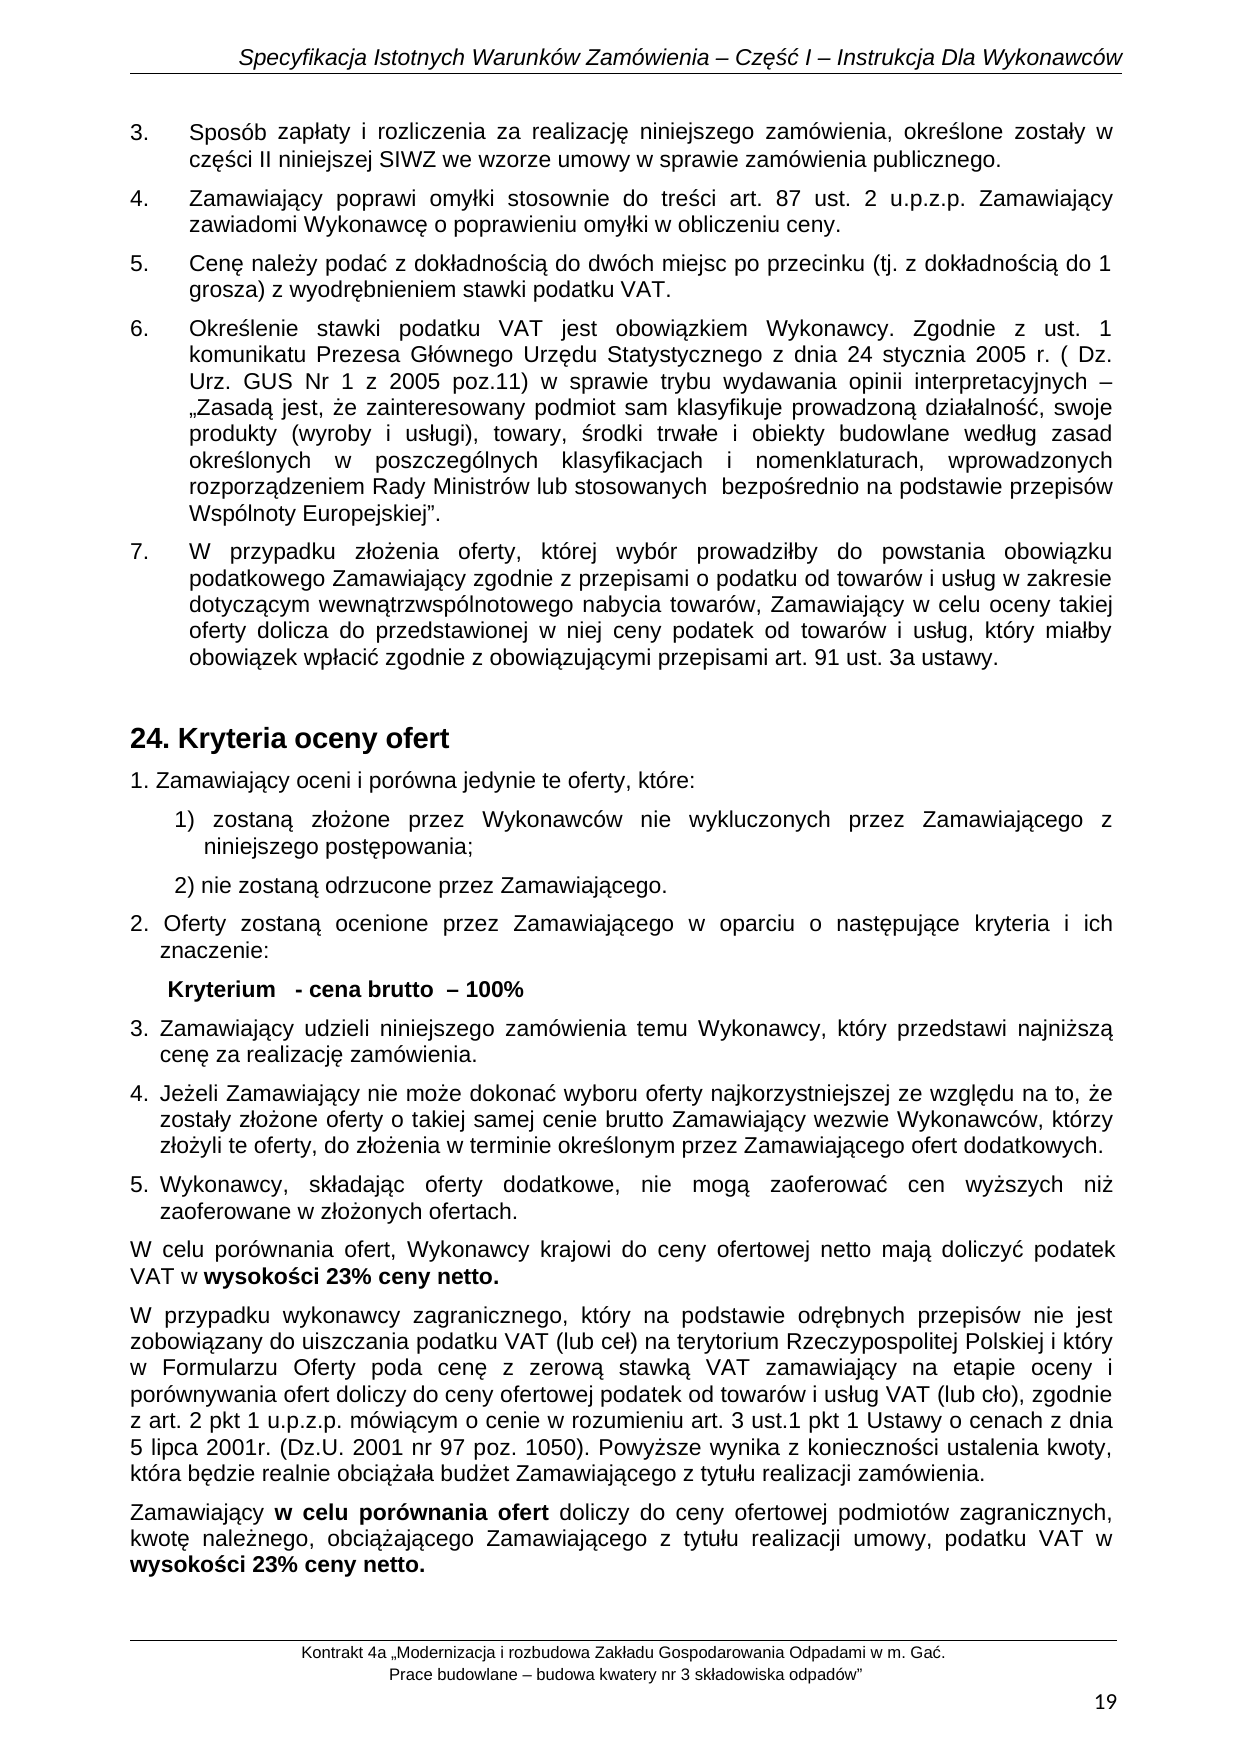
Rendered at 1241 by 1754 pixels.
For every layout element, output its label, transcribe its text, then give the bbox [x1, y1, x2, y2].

text Kryterium - cena brutto – 100% [161, 976, 1113, 1002]
text W przypadku wykonawcy zagranicznego, który na podstawie odrębnych przepisów nie jest zobowiązany do uiszczania podatku VAT (lub ceł) na terytorium Rzeczypospolitej Polskiej i który w Formularzu Oferty poda cenę z zerową stawką VAT zamawiający na etapie oceny i porównywania ofert doliczy do ceny ofertowej podatek od towarów i usług VAT (lub cło), zgodnie z art. 2 pkt 1 u.p.z.p. mówiącym o cenie w rozumieniu art. 3 ust.1 pkt 1 Ustawy o cenach z dnia 5 lipca 2001r. (Dz.U. 2001 nr 97 poz. 1050). Powyższe wynika z konieczności ustalenia kwoty, która będzie realnie obciążała budżet Zamawiającego z tytułu realizacji zamówienia. [130, 1302, 1113, 1486]
text W celu porównania ofert, Wykonawcy krajowi do ceny ofertowej netto mają doliczyć podatek VAT w wysokości 23% ceny netto. [130, 1236, 1116, 1289]
text 4. Jeżeli Zamawiający nie może dokonać wyboru oferty najkorzystniejszej ze względu na to, że zostały złożone oferty o takiej samej cenie brutto Zamawiający wezwie Wykonawców, którzy złożyli te oferty, do złożenia w terminie określonym przez Zamawiającego ofert dodatkowych. [130, 1080, 1113, 1159]
text 5. Wykonawcy, składając oferty dodatkowe, nie mogą zaoferować cen wyższych niż zaoferowane w złożonych ofertach. [130, 1171, 1113, 1224]
text 3. Zamawiający udzieli niniejszego zamówienia temu Wykonawcy, który przedstawi najniższą cenę za realizację zamówienia. [130, 1014, 1113, 1067]
list Cenę należy podać z dokładnością do dwóch miejsc po przecinku (tj. z dokładnością do 1 grosza) z wyodrębnieniem stawki podatku VAT. [130, 250, 1113, 302]
text 2. Oferty zostaną ocenione przez Zamawiającego w oparciu o następujące kryteria i ich znaczenie: [130, 910, 1113, 963]
text 1) zostaną złożone przez Wykonawców nie wykluczonych przez Zamawiającego z niniejszego postępowania; [174, 806, 1113, 859]
text 1. Zamawiający oceni i porówna jedynie te oferty, które: [130, 767, 1113, 794]
list Sposób zapłaty i rozliczenia za realizację niniejszego zamówienia, określone zostały w części II niniejszej SIWZ we wzorze umowy w sprawie zamówienia publicznego. [130, 118, 1113, 172]
list W przypadku złożenia oferty, której wybór prowadziłby do powstania obowiązku podatkowego Zamawiający zgodnie z przepisami o podatku od towarów i usług w zakresie dotyczącym wewnątrzwspólnotowego nabycia towarów, Zamawiający w celu oceny takiej oferty dolicza do przedstawionej w niej ceny podatek od towarów i usług, który miałby obowiązek wpłacić zgodnie z obowiązującymi przepisami art. 91 ust. 3a ustawy. [130, 538, 1113, 670]
text 2) nie zostaną odrzucone przez Zamawiającego. [174, 872, 1113, 898]
list Zamawiający poprawi omyłki stosownie do treści art. 87 ust. 2 u.p.z.p. Zamawiający zawiadomi Wykonawcę o poprawieniu omyłki w obliczeniu ceny. [130, 184, 1113, 237]
text Zamawiający w celu porównania ofert doliczy do ceny ofertowej podmiotów zagranicznych, kwotę należnego, obciążającego Zamawiającego z tytułu realizacji umowy, podatku VAT w wysokości 23% ceny netto. [130, 1499, 1113, 1578]
list Określenie stawki podatku VAT jest obowiązkiem Wykonawcy. Zgodnie z ust. 1 komunikatu Prezesa Głównego Urzędu Statystycznego z dnia 24 stycznia 2005 r. ( Dz. Urz. GUS Nr 1 z 2005 poz.11) w sprawie trybu wydawania opinii interpretacyjnych – „Zasadą jest, że zainteresowany podmiot sam klasyfikuje prowadzoną działalność, swoje produkty (wyroby i usługi), towary, środki trwałe i obiekty budowlane według zasad określonych w poszczególnych klasyfikacjach i nomenklaturach, wprowadzonych rozporządzeniem Rady Ministrów lub stosowanych bezpośrednio na podstawie przepisów Wspólnoty Europejskiej”. [130, 315, 1113, 526]
subtitle 24. Kryteria oceny ofert [130, 721, 1122, 755]
